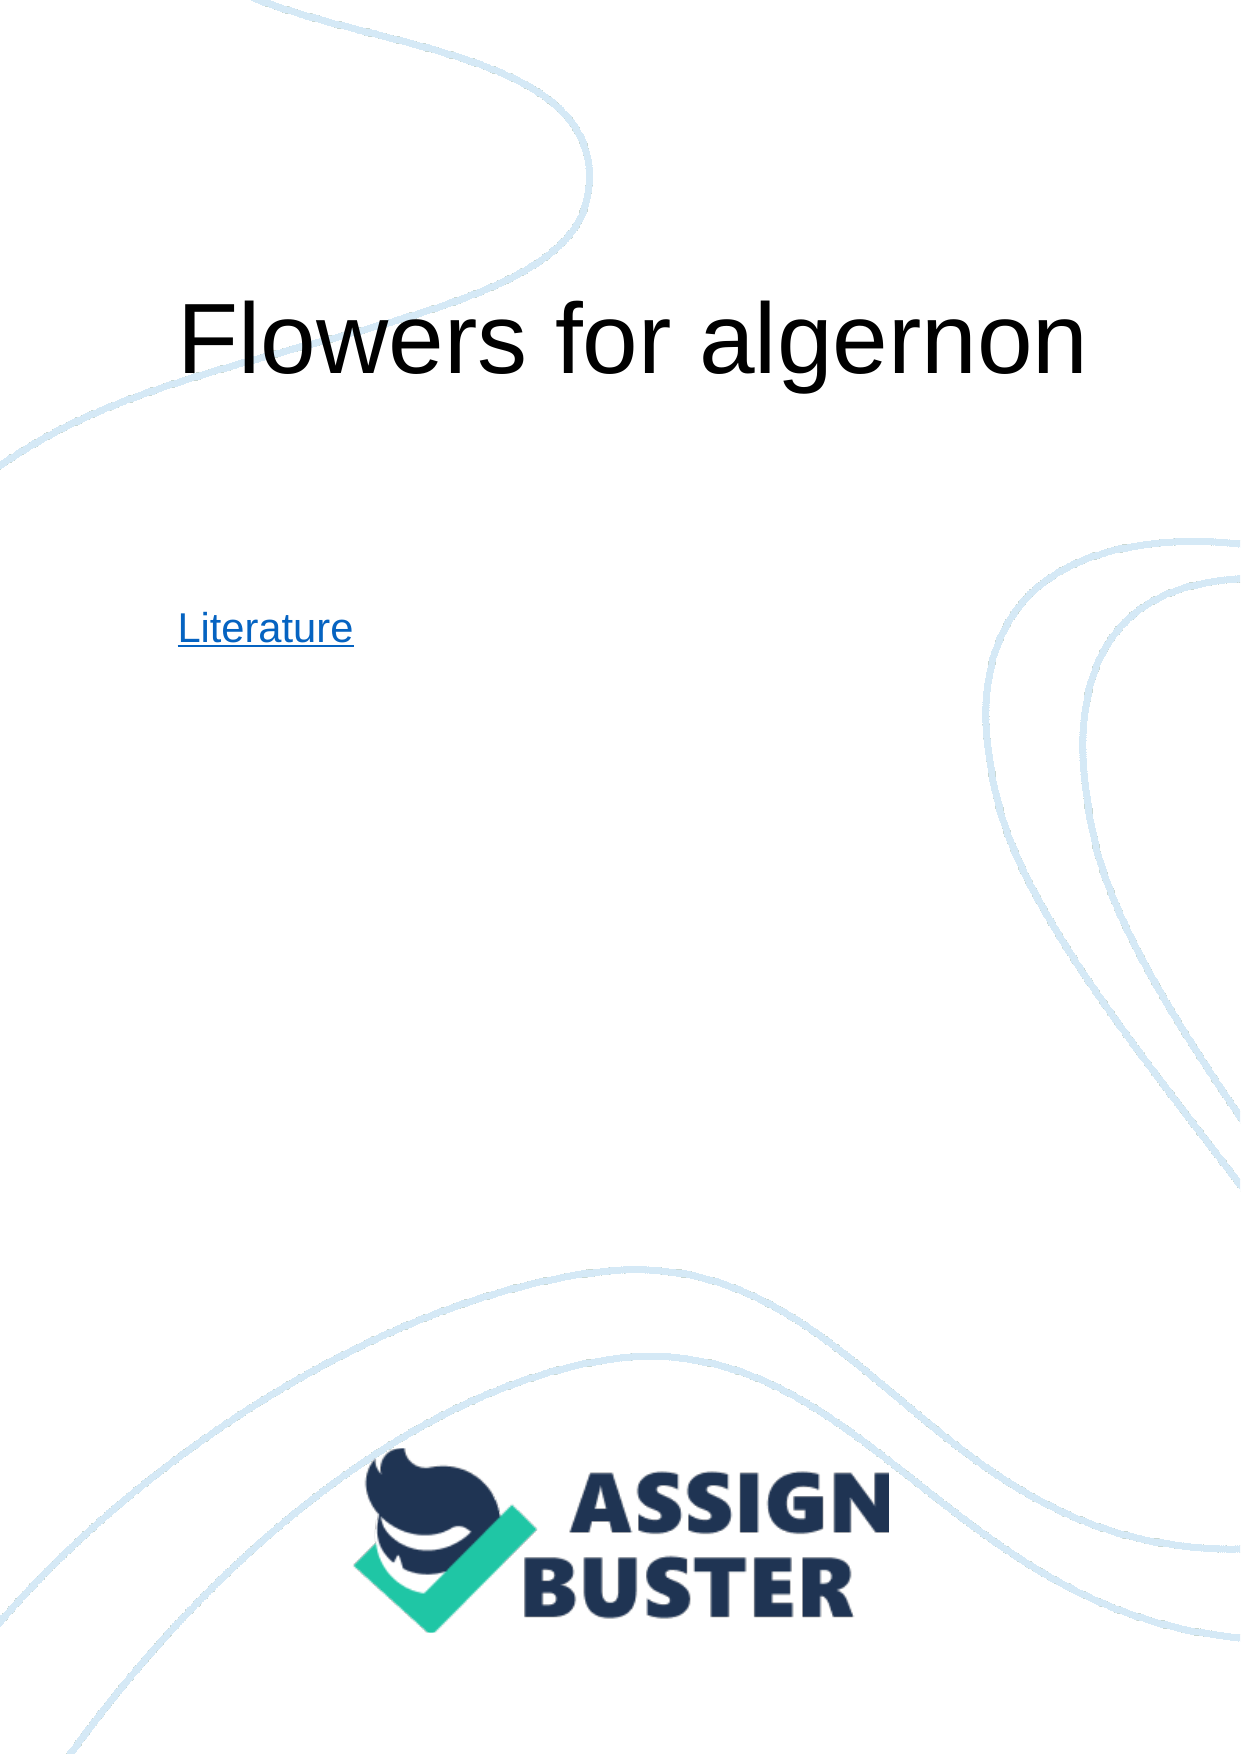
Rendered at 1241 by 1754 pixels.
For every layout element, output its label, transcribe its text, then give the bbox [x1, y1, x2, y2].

subtitle Flowers for algernon [177, 279, 1152, 394]
text Literature [177, 604, 1152, 652]
picture [0, 0, 1241, 1754]
